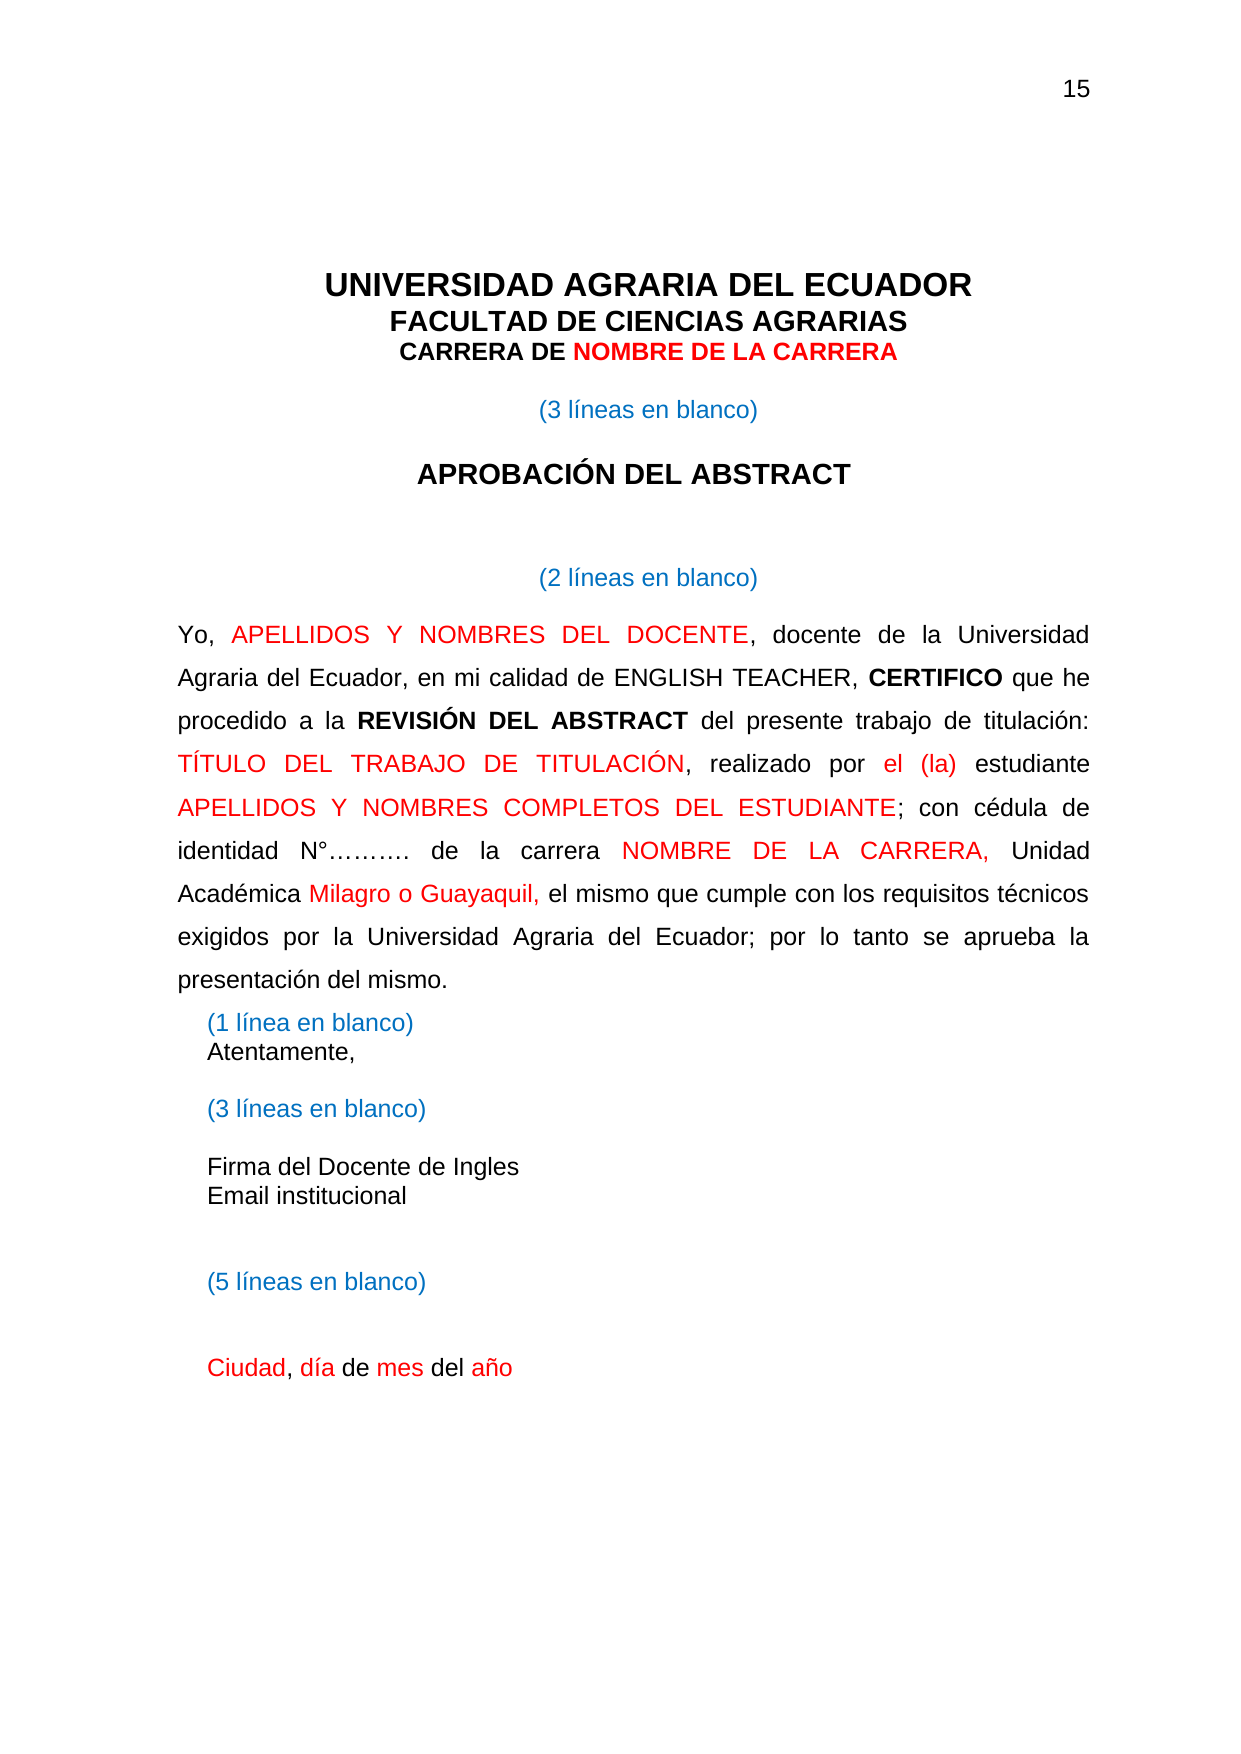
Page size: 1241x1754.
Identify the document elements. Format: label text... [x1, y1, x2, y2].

text (1 línea en blanco) [177, 1008, 1090, 1037]
list APROBACIÓN DEL ABSTRACT [177, 457, 1090, 491]
text Firma del Docente de Ingles [177, 1152, 1090, 1181]
text (3 líneas en blanco) [177, 1094, 1090, 1123]
text Ciudad, día de mes del año [177, 1353, 1090, 1382]
text (2 líneas en blanco) [177, 563, 1090, 591]
text (3 líneas en blanco) [177, 395, 1090, 423]
text Yo, APELLIDOS Y NOMBRES DEL DOCENTE, docente de la Universidad Agraria del Ecuador, en mi calidad de ENGLISH TEACHER, CERTIFICO que he procedido a la REVISIÓN DEL ABSTRACT del presente trabajo de titulación: TÍTULO DEL TRABAJO DE TITULACIÓN, realizado por el (la) estudiante APELLIDOS Y NOMBRES COMPLETOS DEL ESTUDIANTE; con cédula de identidad N°………. de la carrera NOMBRE DE LA CARRERA, Unidad Académica Milagro o Guayaquil, el mismo que cumple con los requisitos técnicos exigidos por la Universidad Agraria del Ecuador; por lo tanto se aprueba la presentación del mismo. [177, 620, 1090, 994]
text CARRERA DE NOMBRE DE LA CARRERA [177, 337, 1090, 366]
text Atentamente, [177, 1037, 1090, 1066]
text Email institucional [177, 1181, 1090, 1209]
text UNIVERSIDAD AGRARIA DEL ECUADOR [177, 265, 1090, 304]
text FACULTAD DE CIENCIAS AGRARIAS [177, 304, 1090, 337]
text (5 líneas en blanco) [177, 1267, 1090, 1296]
